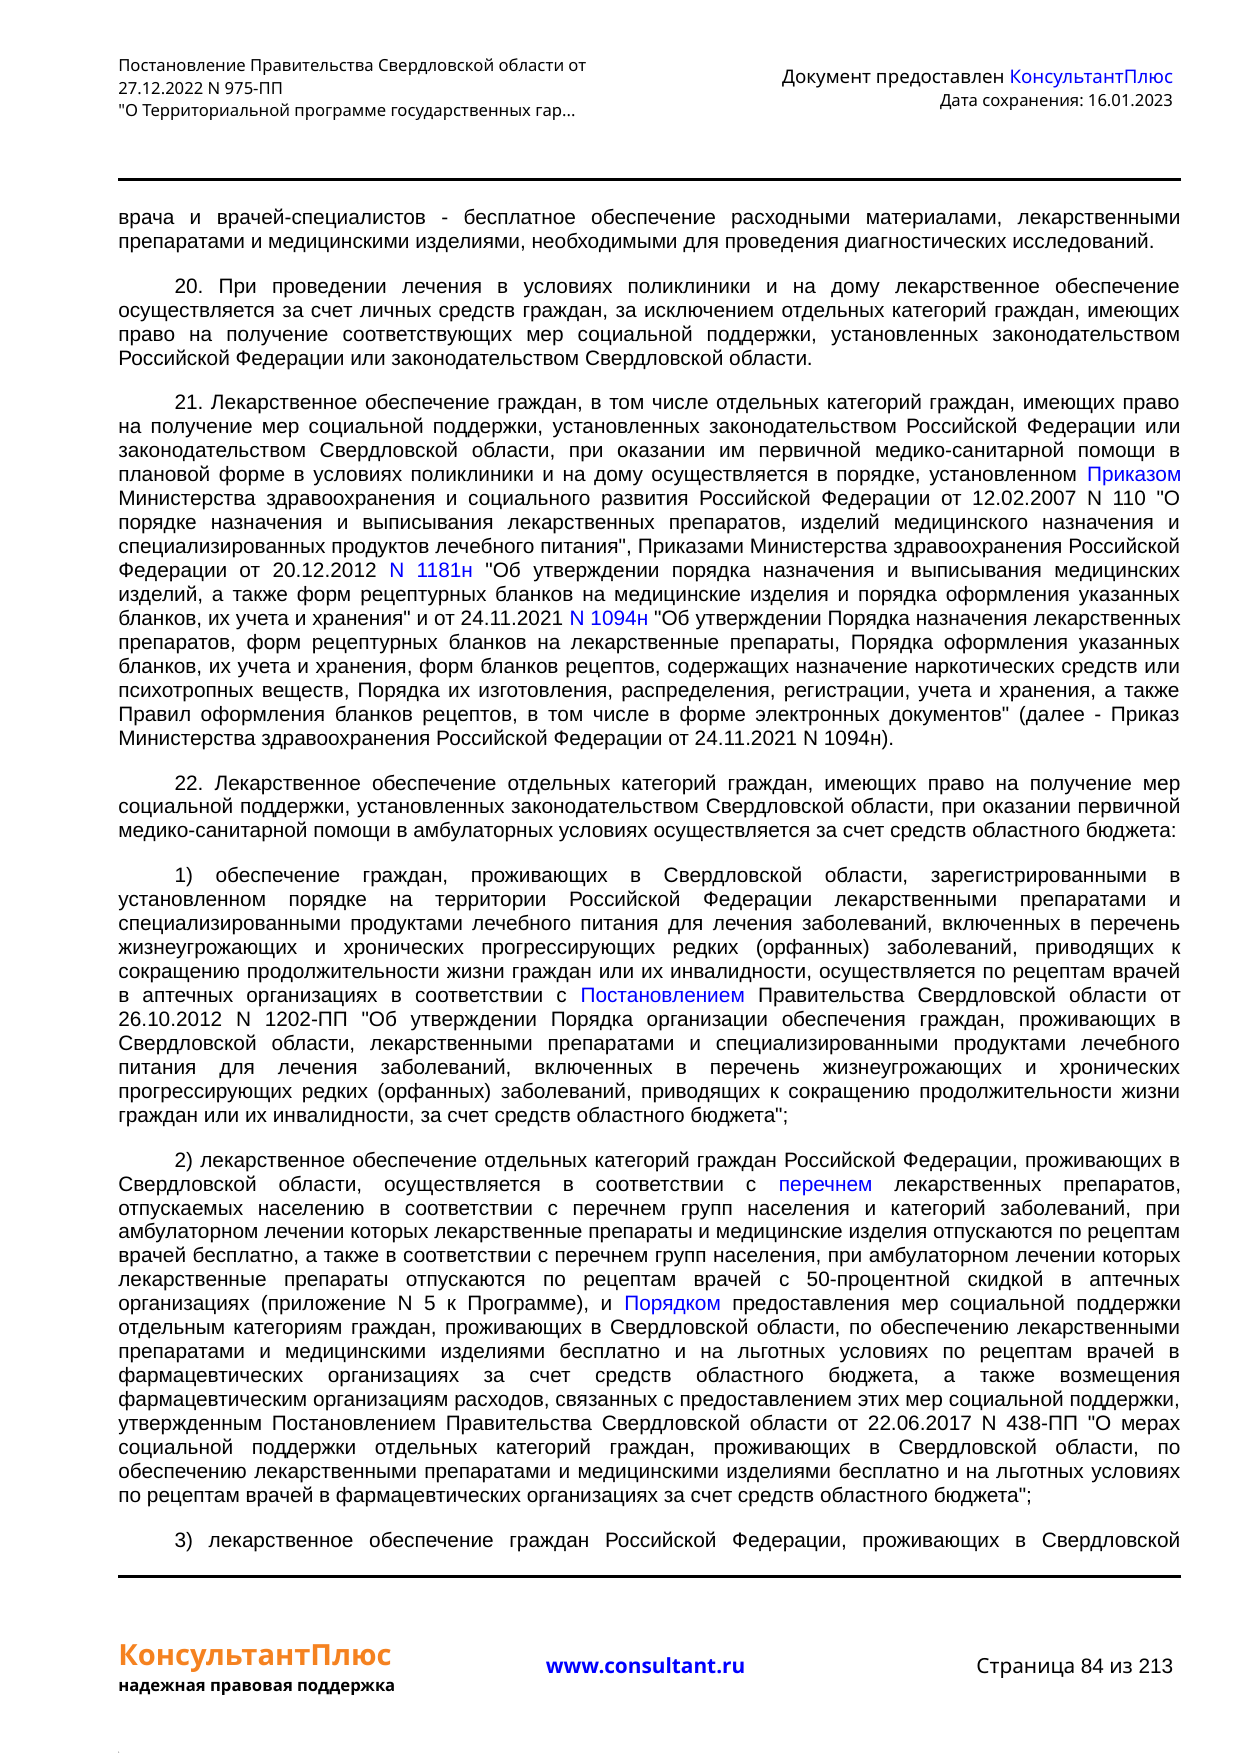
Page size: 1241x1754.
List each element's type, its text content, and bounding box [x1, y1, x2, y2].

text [118, 205, 1181, 253]
text 1) обеспечение граждан, проживающих в Свердловской области, зарегистрированными в установленном порядке на территории Российской Федерации лекарственными препаратами и специализированными продуктами лечебного питания для лечения заболеваний, включенных в перечень жизнеугрожающих и хронических прогрессирующих редких (орфанных) заболеваний, приводящих к сокращению продолжительности жизни граждан или их инвалидности, осуществляется по рецептам врачей в аптечных организациях в соответствии с Постановлением Правительства Свердловской области от 26.10.2012 N 1202-ПП "Об утверждении Порядка организации обеспечения граждан, проживающих в Свердловской области, лекарственными препаратами и специализированными продуктами лечебного питания для лечения заболеваний, включенных в перечень жизнеугрожающих и хронических прогрессирующих редких (орфанных) заболеваний, приводящих к сокращению продолжительности жизни граждан или их инвалидности, за счет средств областного бюджета"; [118, 863, 1181, 1127]
text 22. Лекарственное обеспечение отдельных категорий граждан, имеющих право на получение мер социальной поддержки, установленных законодательством Свердловской области, при оказании первичной медико-санитарной помощи в амбулаторных условиях осуществляется за счет средств областного бюджета: [118, 770, 1181, 842]
text 21. Лекарственное обеспечение граждан, в том числе отдельных категорий граждан, имеющих право на получение мер социальной поддержки, установленных законодательством Российской Федерации или законодательством Свердловской области, при оказании им первичной медико-санитарной помощи в плановой форме в условиях поликлиники и на дому осуществляется в порядке, установленном Приказом Министерства здравоохранения и социального развития Российской Федерации от 12.02.2007 N 110 "О порядке назначения и выписывания лекарственных препаратов, изделий медицинского назначения и специализированных продуктов лечебного питания", Приказами Министерства здравоохранения Российской Федерации от 20.12.2012 N 1181н "Об утверждении порядка назначения и выписывания медицинских изделий, а также форм рецептурных бланков на медицинские изделия и порядка оформления указанных бланков, их учета и хранения" и от 24.11.2021 N 1094н "Об утверждении Порядка назначения лекарственных препаратов, форм рецептурных бланков на лекарственные препараты, Порядка оформления указанных бланков, их учета и хранения, форм бланков рецептов, содержащих назначение наркотических средств или психотропных веществ, Порядка их изготовления, распределения, регистрации, учета и хранения, а также Правил оформления бланков рецептов, в том числе в форме электронных документов" (далее - Приказ Министерства здравоохранения Российской Федерации от 24.11.2021 N 1094н). [118, 390, 1181, 749]
text 2) лекарственное обеспечение отдельных категорий граждан Российской Федерации, проживающих в Свердловской области, осуществляется в соответствии с перечнем лекарственных препаратов, отпускаемых населению в соответствии с перечнем групп населения и категорий заболеваний, при амбулаторном лечении которых лекарственные препараты и медицинские изделия отпускаются по рецептам врачей бесплатно, а также в соответствии с перечнем групп населения, при амбулаторном лечении которых лекарственные препараты отпускаются по рецептам врачей с 50-процентной скидкой в аптечных организациях (приложение N 5 к Программе), и Порядком предоставления мер социальной поддержки отдельным категориям граждан, проживающих в Свердловской области, по обеспечению лекарственными препаратами и медицинскими изделиями бесплатно и на льготных условиях по рецептам врачей в фармацевтических организациях за счет средств областного бюджета, а также возмещения фармацевтическим организациям расходов, связанных с предоставлением этих мер социальной поддержки, утвержденным Постановлением Правительства Свердловской области от 22.06.2017 N 438-ПП "О мерах социальной поддержки отдельных категорий граждан, проживающих в Свердловской области, по обеспечению лекарственными препаратами и медицинскими изделиями бесплатно и на льготных условиях по рецептам врачей в фармацевтических организациях за счет средств областного бюджета"; [118, 1147, 1181, 1507]
text 20. При проведении лечения в условиях поликлиники и на дому лекарственное обеспечение осуществляется за счет личных средств граждан, за исключением отдельных категорий граждан, имеющих право на получение соответствующих мер социальной поддержки, установленных законодательством Российской Федерации или законодательством Свердловской области. [118, 273, 1181, 369]
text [118, 1528, 1181, 1552]
